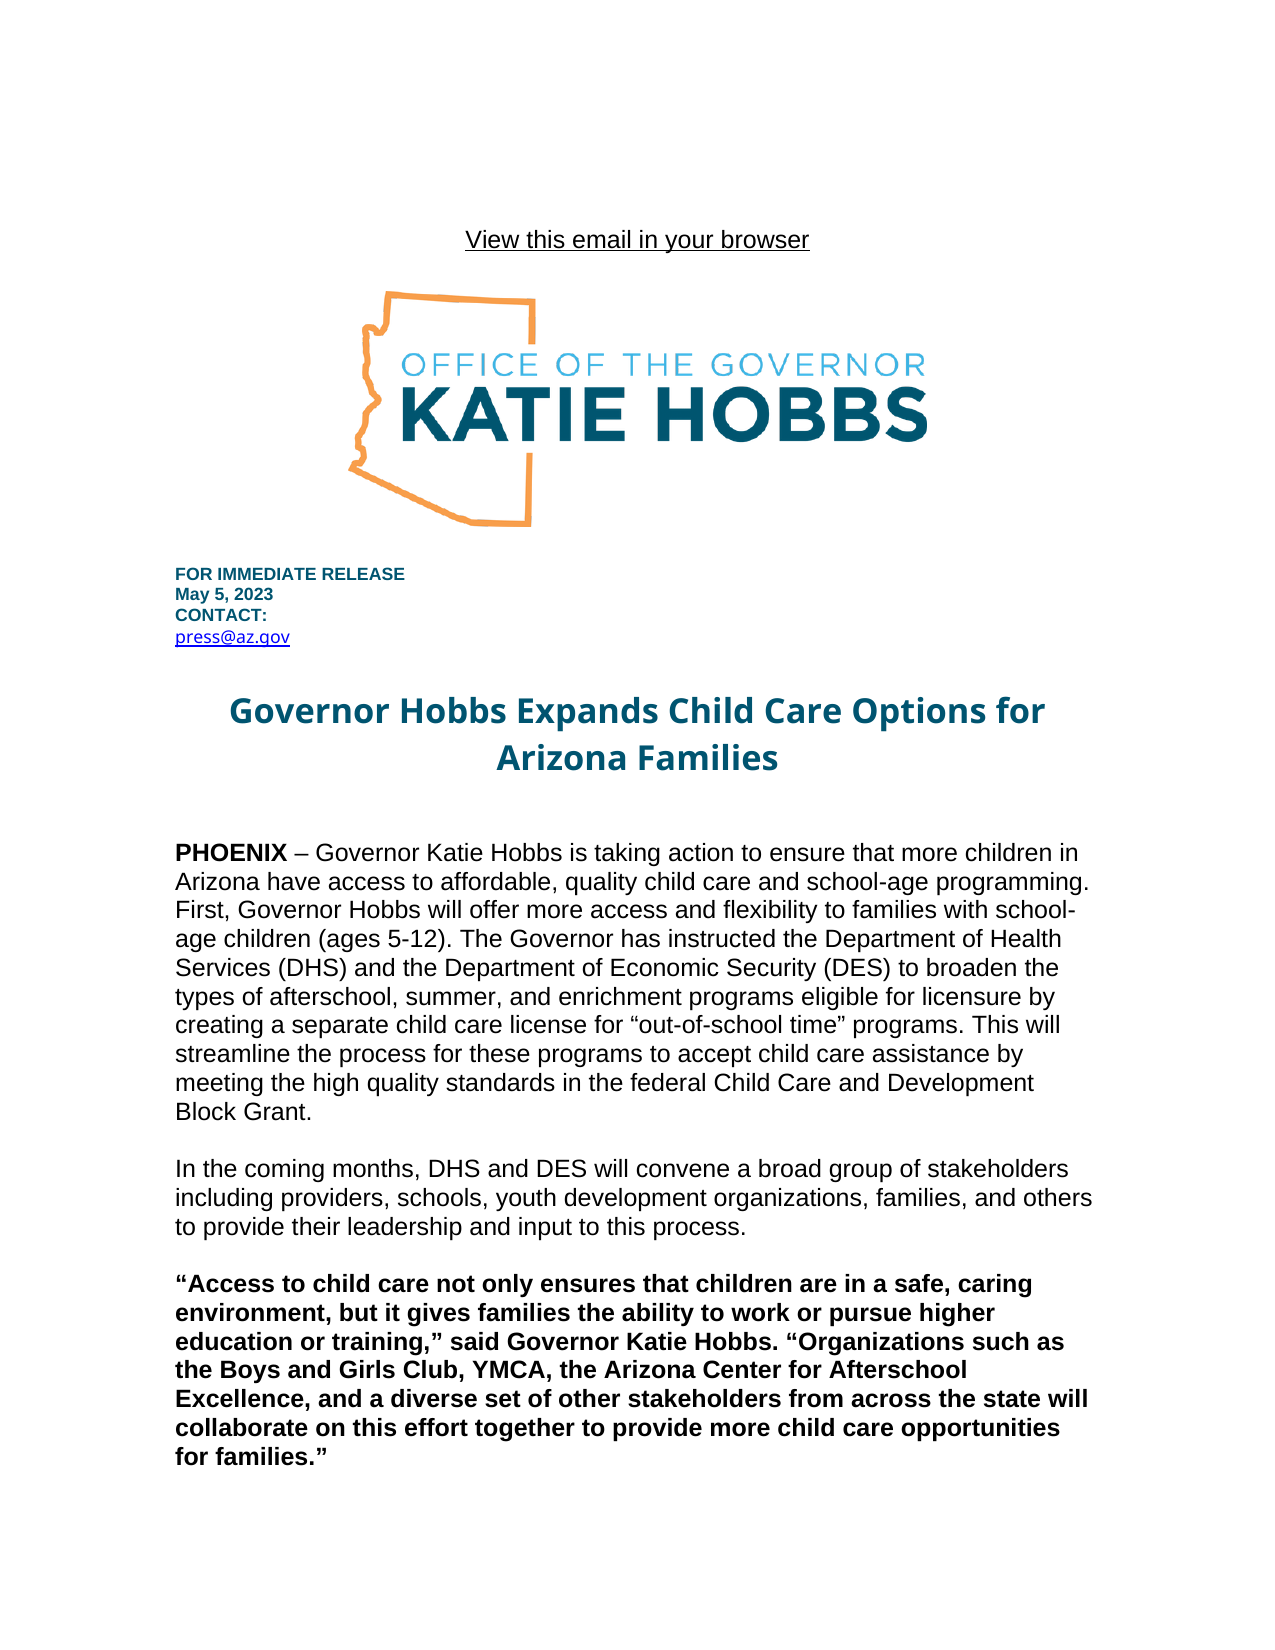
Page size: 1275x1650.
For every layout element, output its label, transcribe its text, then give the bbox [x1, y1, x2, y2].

table_cell [150, 273, 1125, 545]
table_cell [150, 668, 1125, 1489]
picture [348, 291, 927, 527]
table_header View this email in your browser [150, 150, 1125, 272]
table_cell FOR IMMEDIATE RELEASE May 5, 2023 CONTACT: press@az.gov [150, 545, 1125, 668]
